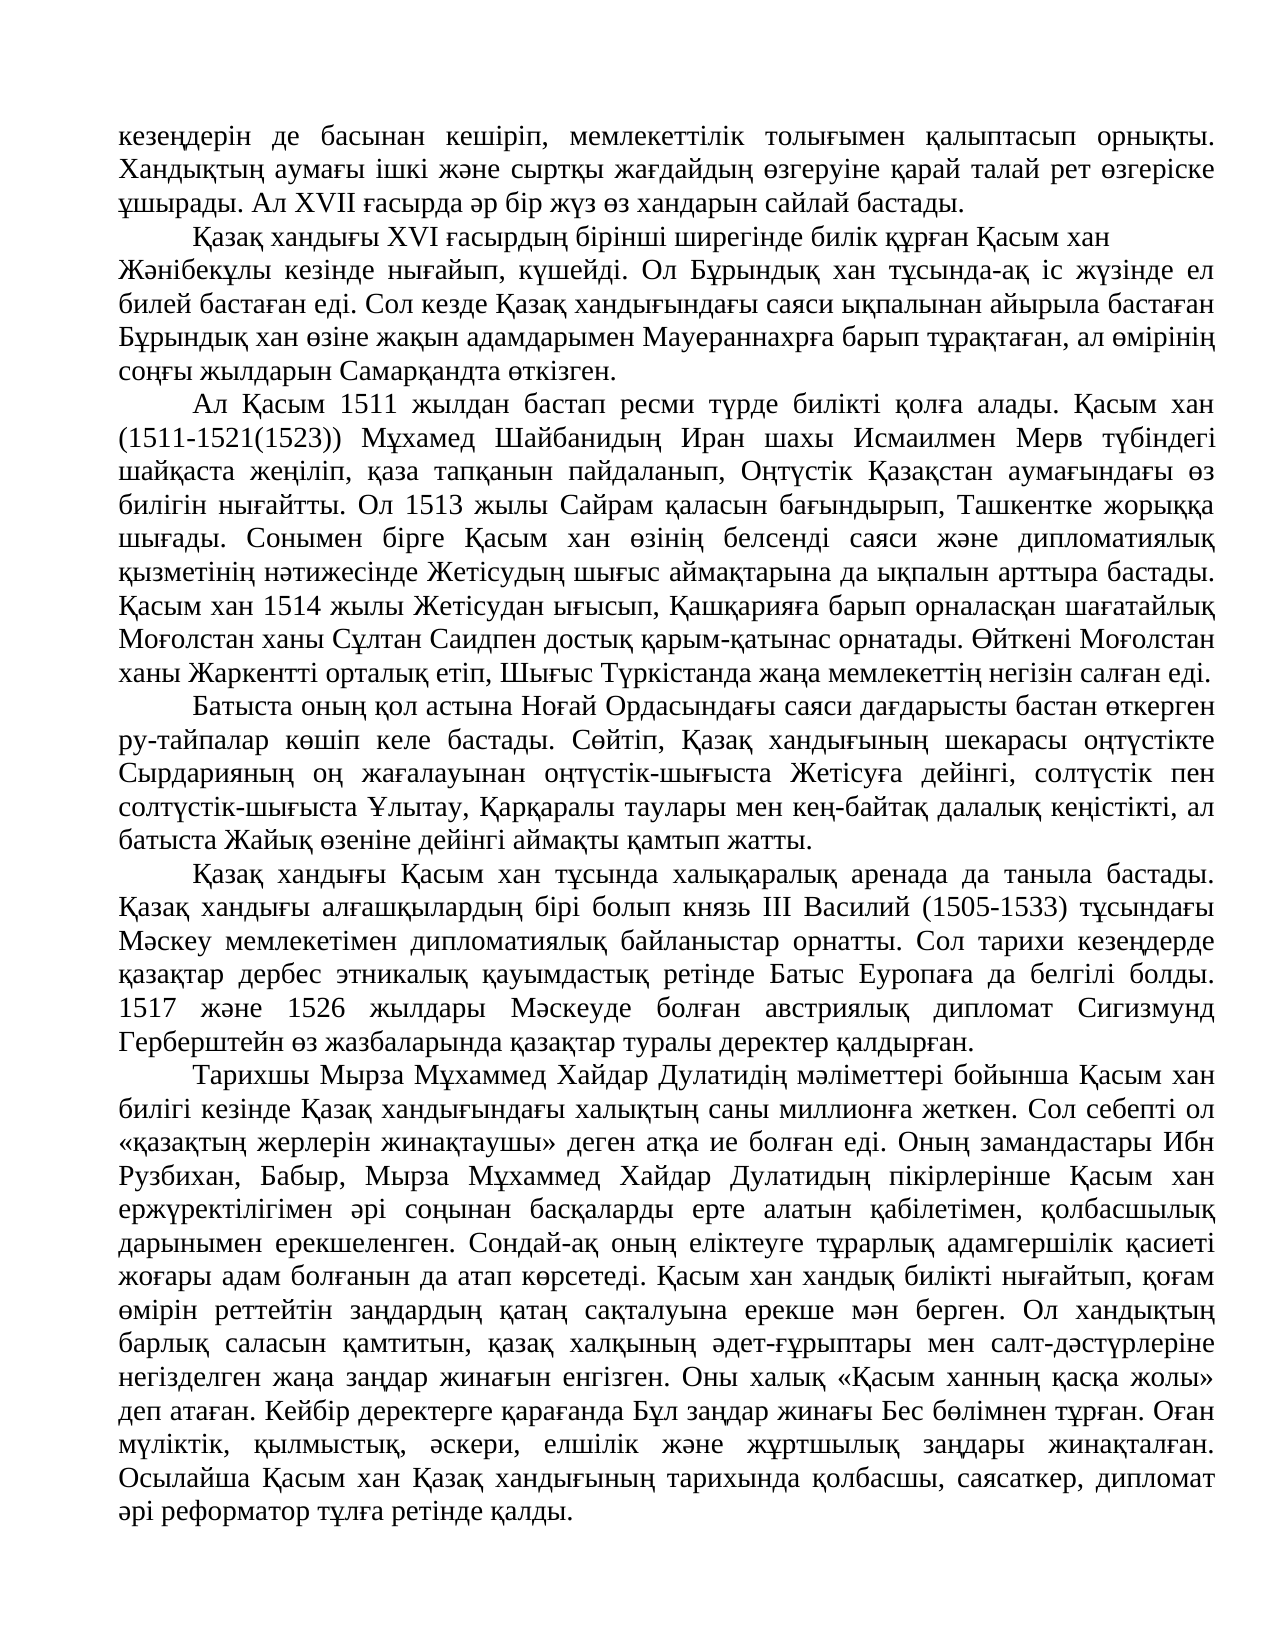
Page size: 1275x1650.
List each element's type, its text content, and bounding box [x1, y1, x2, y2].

text Батыста оның қол астына Ноғай Ордасындағы саяси дағдарысты бастан өткерген ру-тайпалар көшіп келе бастады. Сөйтіп, Қазақ хандығының шекарасы оңтүстікте Сырдарияның оң жағалауынан оңтүстік-шығыста Жетісуға дейінгі, солтүстік пен солтүстік-шығыста Ұлытау, Қарқаралы таулары мен кең-байтақ далалық кеңістікті, ал батыста Жайық өзеніне дейінгі аймақты қамтып жатты. [118, 688, 1216, 856]
text Тарихшы Мырза Мұхаммед Хайдар Дулатидің мәліметтері бойынша Қасым хан билігі кезінде Қазақ хандығындағы халықтың саны миллионға жеткен. Сол себепті ол «қазақтың жерлерін жинақтаушы» деген атқа ие болған еді. Оның замандастары Ибн Рузбихан, Бабыр, Мырза Мұхаммед Хайдар Дулатидың пікірлерінше Қасым хан ержүректілігімен әрі соңынан басқаларды ерте алатын қабілетімен, қолбасшылық дарынымен ерекшеленген. Сондай-ақ оның еліктеуге тұрарлық адамгершілік қасиеті жоғары адам болғанын да атап көрсетеді. Қасым хан хандық билікті нығайтып, қоғам өмірін реттейтін заңдардың қатаң сақталуына ерекше мән берген. Ол хандықтың барлық саласын қамтитын, қазақ халқының әдет-ғұрыптары мен салт-дәстүрлеріне негізделген жаңа заңдар жинағын енгізген. Оны халық «Қасым ханның қасқа жолы» деп атаған. Кейбір деректерге қарағанда Бұл заңдар жинағы Бес бөлімнен тұрған. Оған мүліктік, қылмыстық, әскери, елшілік және жұртшылық заңдары жинақталған. Осылайша Қасым хан Қазақ хандығының тарихында қолбасшы, саясаткер, дипломат әрі реформатор тұлға ретінде қалды. [118, 1057, 1216, 1527]
text Қазақ хандығы Қасым хан тұсында халықаралық аренада да таныла бастады. Қазақ хандығы алғашқылардың бірі болып князь ІІІ Василий (1505-1533) тұсындағы Мәскеу мемлекетімен дипломатиялық байланыстар орнатты. Сол тарихи кезеңдерде қазақтар дербес этникалық қауымдастық ретінде Батыс Еуропаға да белгілі болды. 1517 және 1526 жылдары Мәскеуде болған австриялық дипломат Сигизмунд Герберштейн өз жазбаларында қазақтар туралы деректер қалдырған. [118, 856, 1216, 1057]
text Жәнібекұлы кезінде нығайып, күшейді. Ол Бұрындық хан тұсында-ақ іс жүзінде ел билей бастаған еді. Сол кезде Қазақ хандығындағы саяси ықпалынан айырыла бастаған Бұрындық хан өзіне жақын адамдарымен Мауераннахрға барып тұрақтаған, ал өмірінің соңғы жылдарын Самарқандта өткізген. [118, 252, 1216, 386]
text Ал Қасым 1511 жылдан бастап ресми түрде билікті қолға алады. Қасым хан (1511-1521(1523)) Мұхамед Шайбанидың Иран шахы Исмаилмен Мерв түбіндегі шайқаста жеңіліп, қаза тапқанын пайдаланып, Оңтүстік Қазақстан аумағындағы өз билігін нығайтты. Ол 1513 жылы Сайрам қаласын бағындырып, Ташкентке жорыққа шығады. Сонымен бірге Қасым хан өзінің белсенді саяси және дипломатиялық қызметінің нәтижесінде Жетісудың шығыс аймақтарына да ықпалын арттыра бастады. Қасым хан 1514 жылы Жетісудан ығысып, Қашқарияға барып орналасқан шағатайлық Моғолстан ханы Сұлтан Саидпен достық қарым-қатынас орнатады. Өйткені Моғолстан ханы Жаркентті орталық етіп, Шығыс Түркістанда жаңа мемлекеттің негізін салған еді. [118, 386, 1216, 688]
text Қазақ хандығы ХVІ ғасырдың бірінші ширегінде билік құрған Қасым хан [118, 219, 1216, 252]
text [118, 118, 1216, 219]
